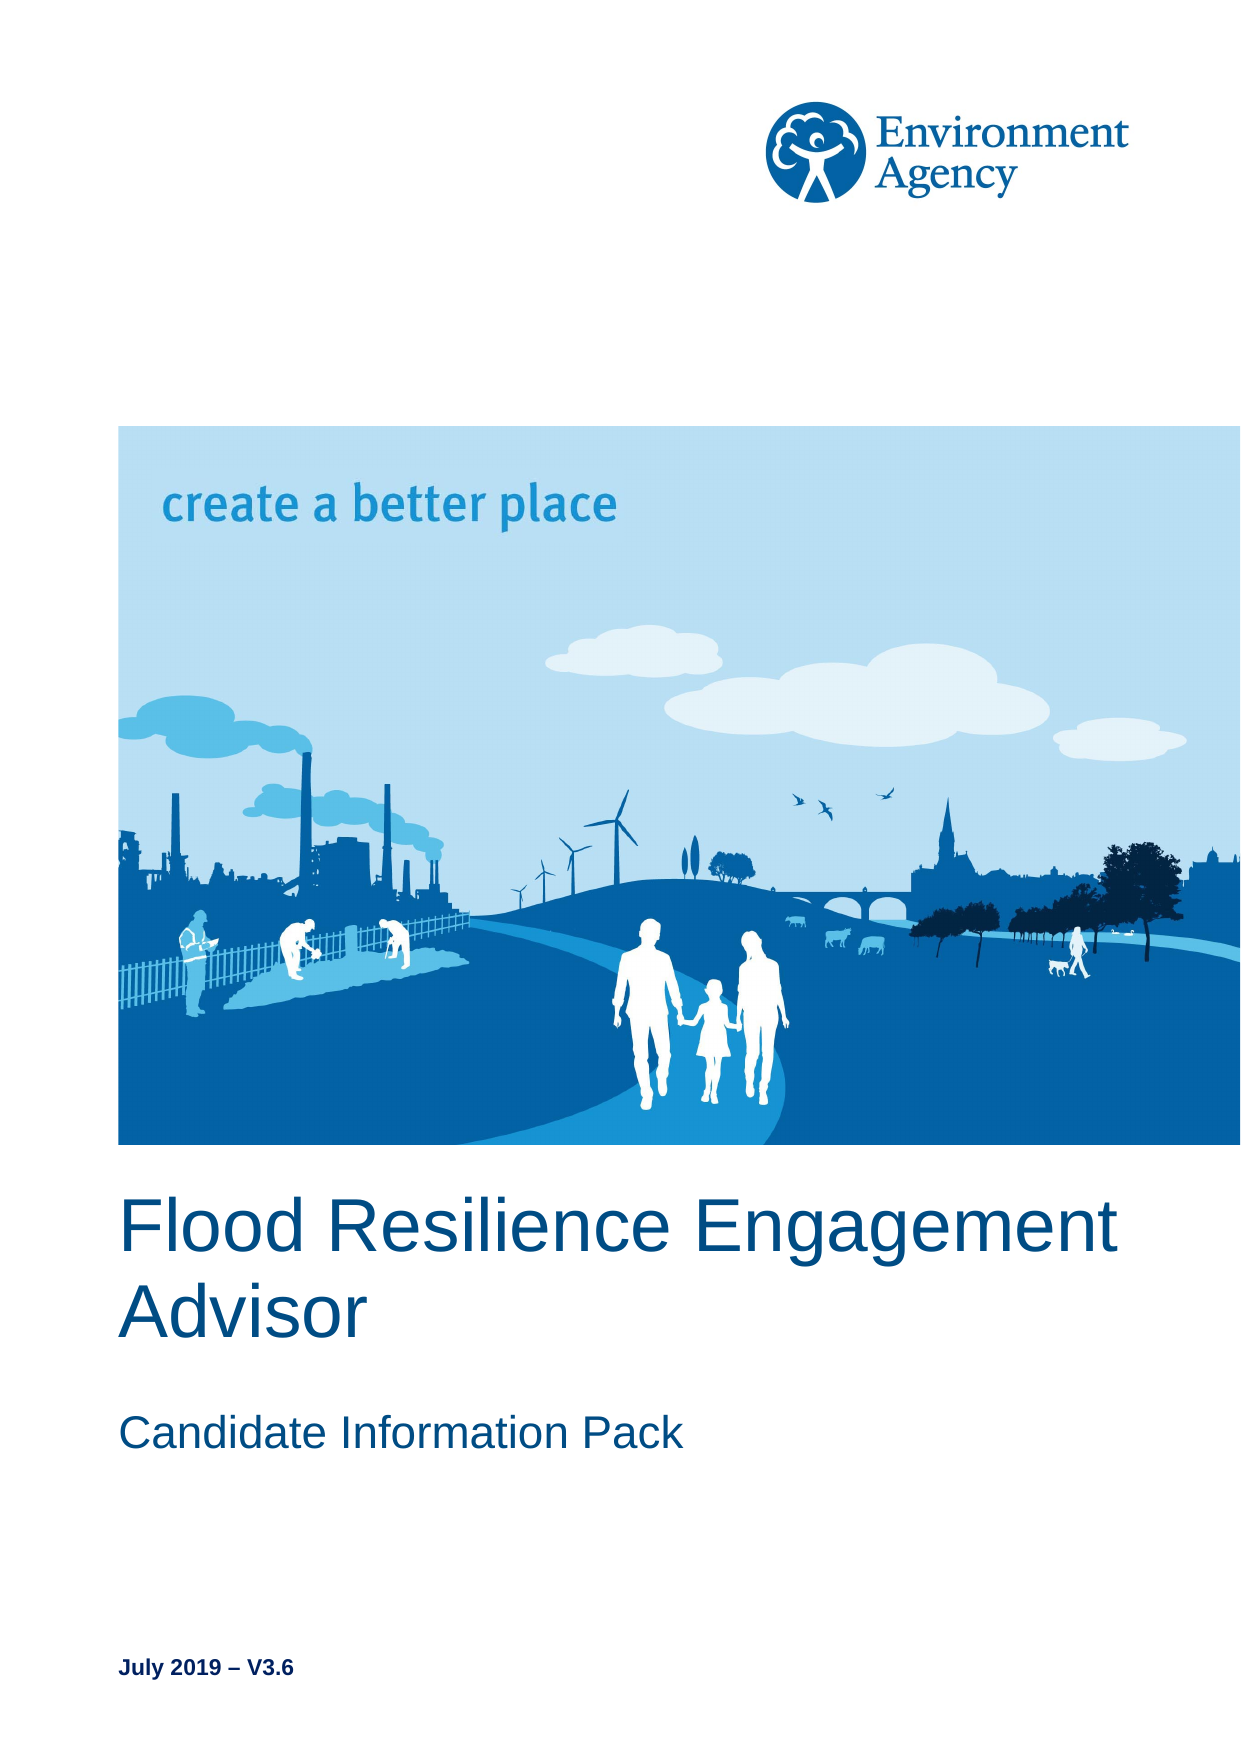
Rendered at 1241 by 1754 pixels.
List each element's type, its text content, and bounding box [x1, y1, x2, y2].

picture [725, 61, 1169, 243]
picture [118, 426, 1241, 1145]
text Flood Resilience Engagement Advisor [118, 1181, 1122, 1353]
text Candidate Information Pack [118, 1406, 1122, 1458]
